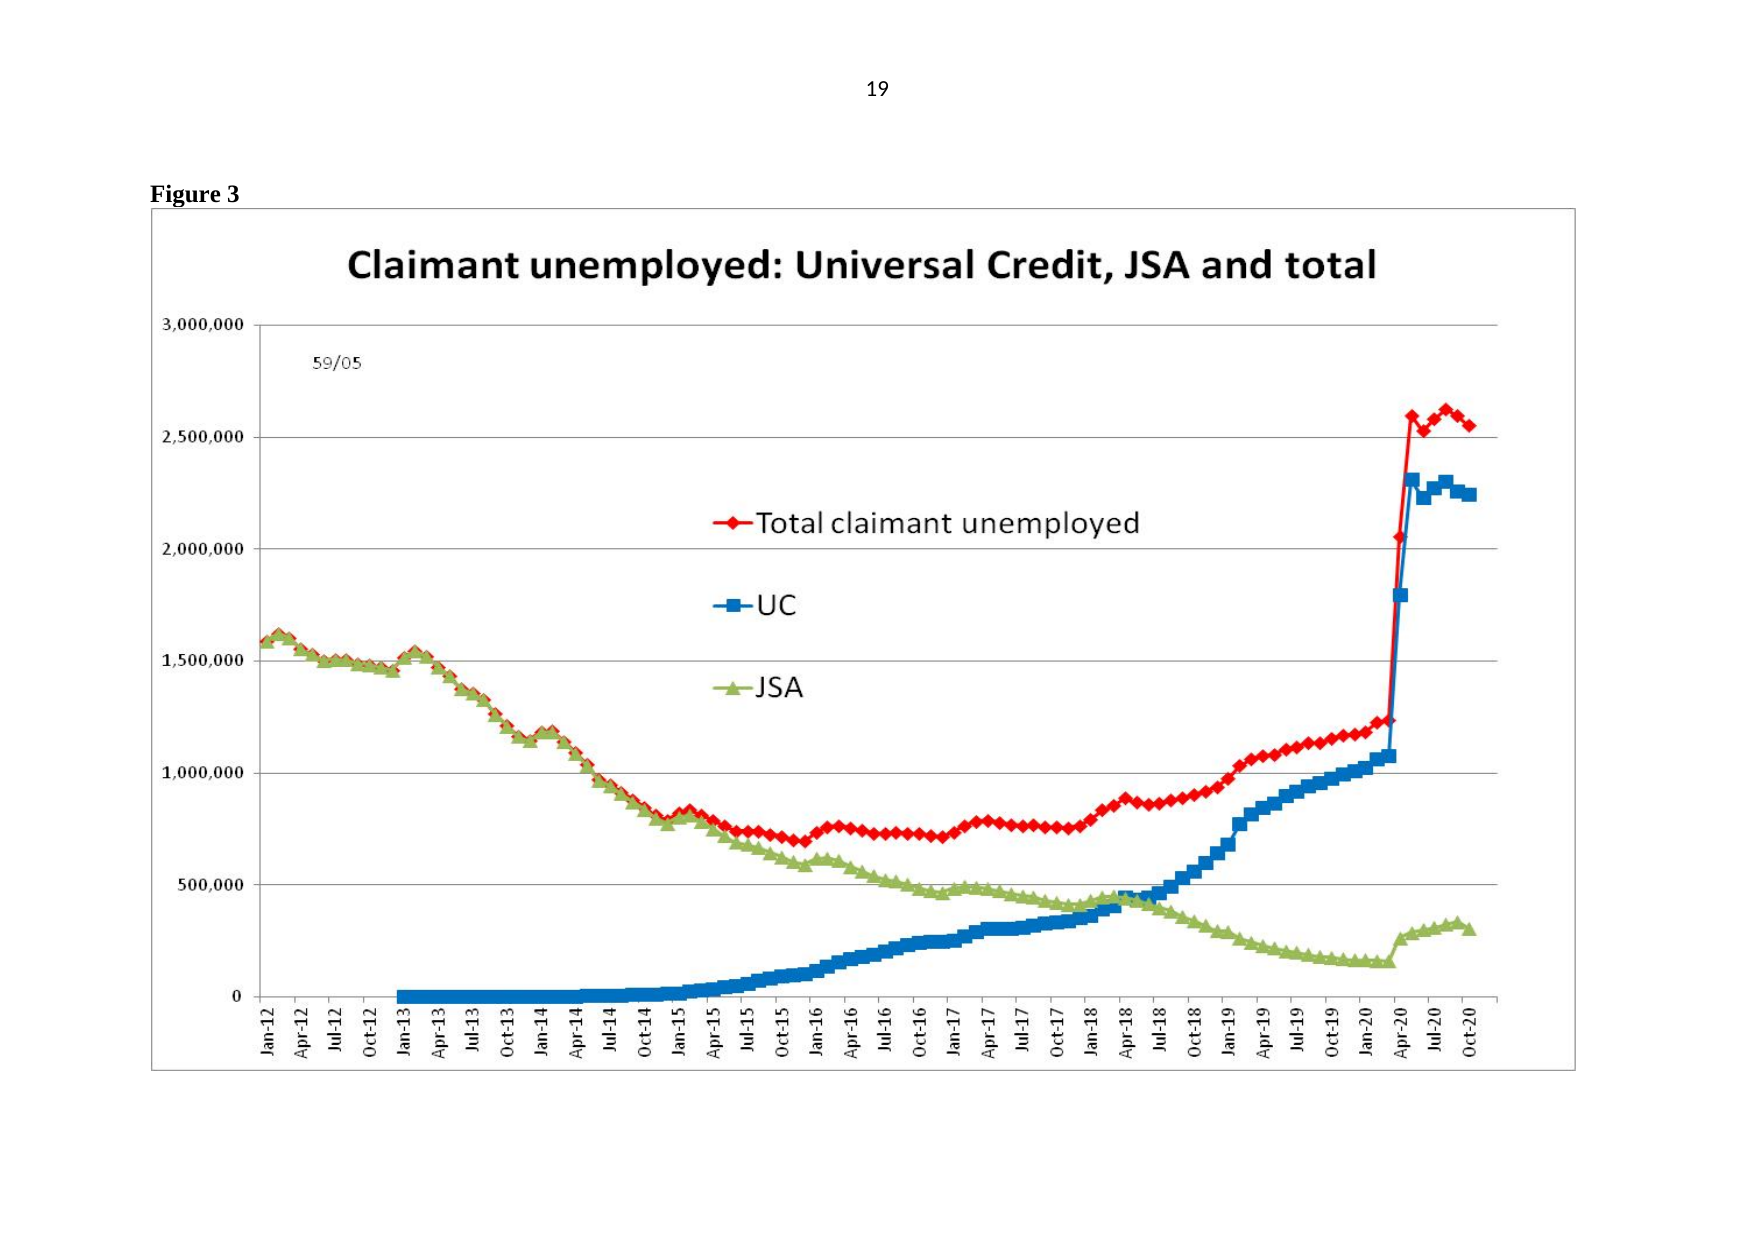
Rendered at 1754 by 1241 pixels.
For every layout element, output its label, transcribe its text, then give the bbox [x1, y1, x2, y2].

picture [150, 207, 1577, 1072]
text Figure 3 [150, 179, 1604, 207]
